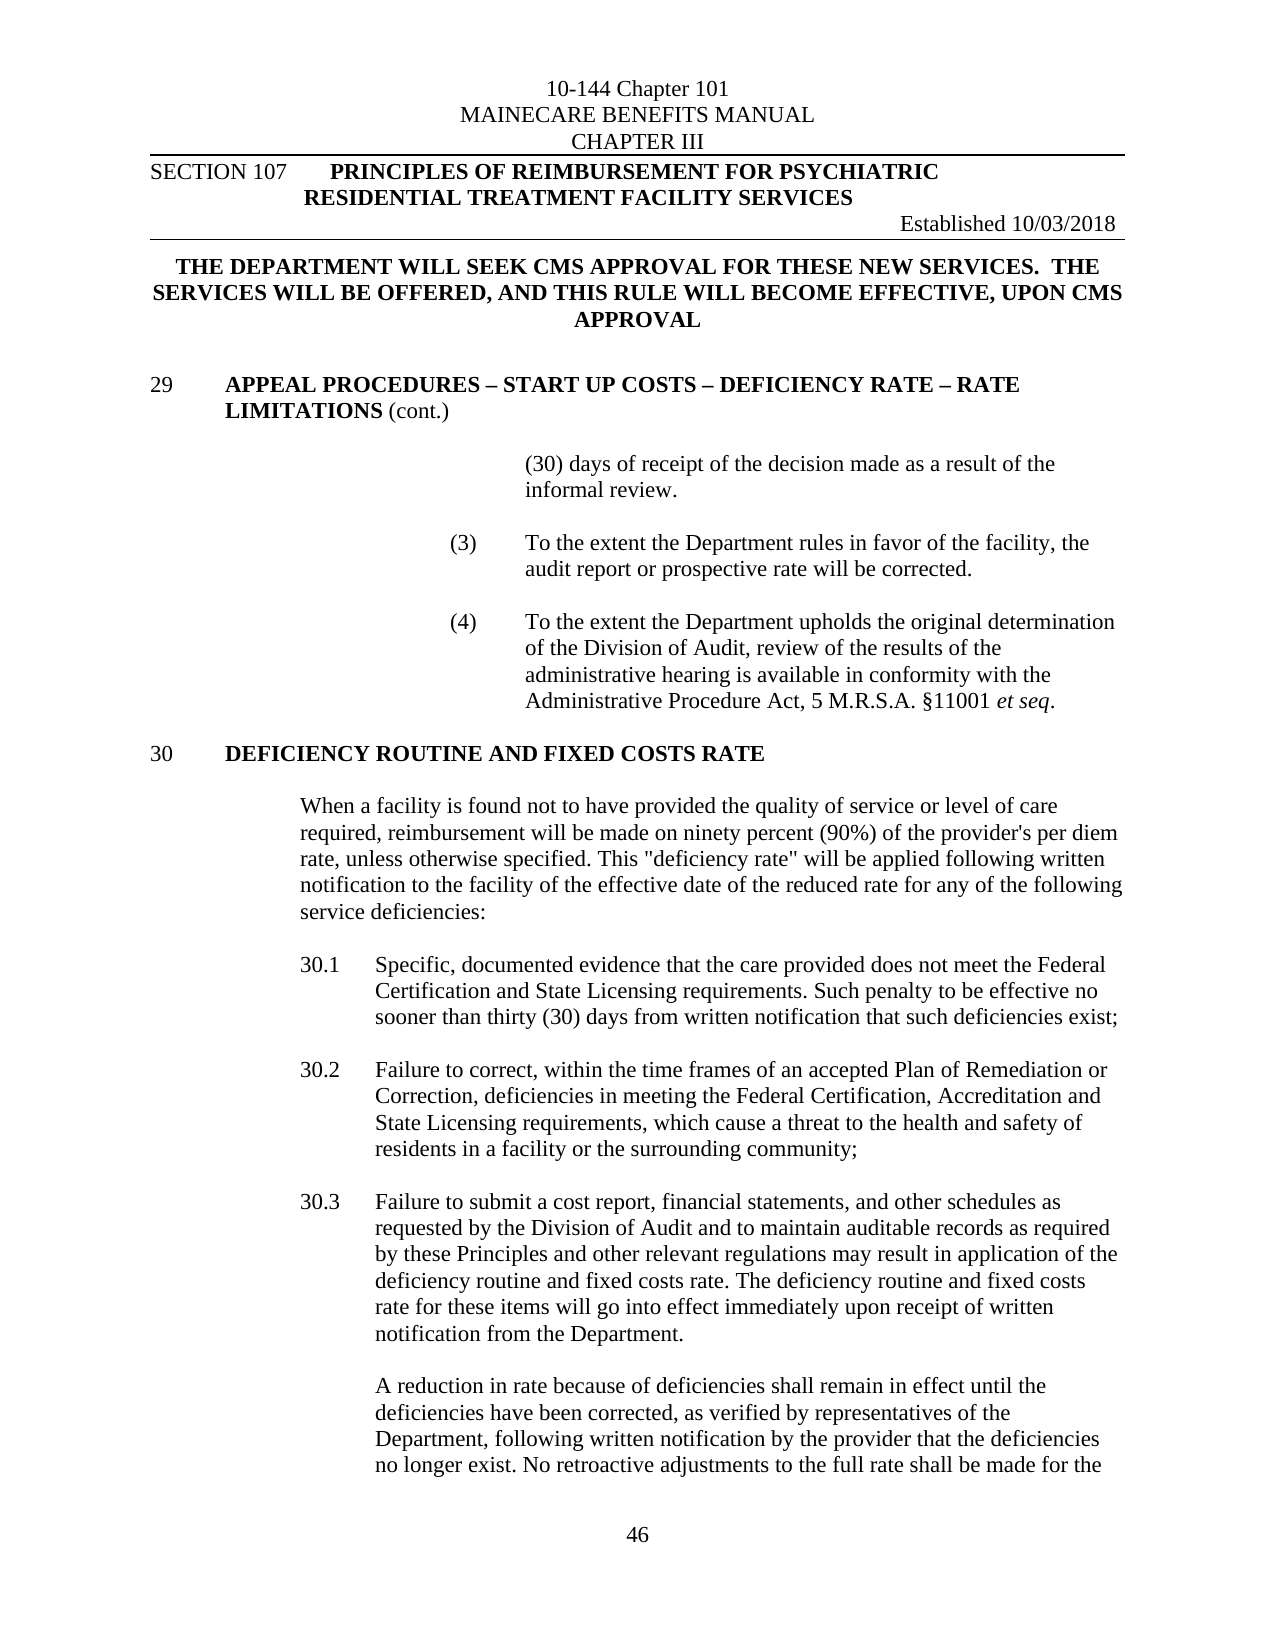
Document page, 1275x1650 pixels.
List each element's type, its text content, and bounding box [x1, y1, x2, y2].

text 30.1 Specific, documented evidence that the care provided does not meet the Federal Certification and State Licensing requirements. Such penalty to be effective no sooner than thirty (30) days from written notification that such deficiencies exist; [300, 951, 1125, 1030]
text 29 APPEAL PROCEDURES – START UP COSTS – DEFICIENCY RATE – RATE [150, 371, 1125, 397]
text A reduction in rate because of deficiencies shall remain in effect until the deficiencies have been corrected, as verified by representatives of the Department, following written notification by the provider that the deficiencies no longer exist. No retroactive adjustments to the full rate shall be made for the [375, 1372, 1125, 1478]
text When a facility is found not to have provided the quality of service or level of care required, reimbursement will be made on ninety percent (90%) of the provider's per diem rate, unless otherwise specified. This "deficiency rate" will be applied following written notification to the facility of the effective date of the reduced rate for any of the following service deficiencies: [300, 792, 1125, 924]
text 30.3 Failure to submit a cost report, financial statements, and other schedules as requested by the Division of Audit and to maintain auditable records as required by these Principles and other relevant regulations may result in application of the deficiency routine and fixed costs rate. The deficiency routine and fixed costs rate for these items will go into effect immediately upon receipt of written notification from the Department. [300, 1188, 1125, 1346]
text 30.2 Failure to correct, within the time frames of an accepted Plan of Remediation or Correction, deficiencies in meeting the Federal Certification, Accreditation and State Licensing requirements, which cause a threat to the health and safety of residents in a facility or the surrounding community; [300, 1056, 1125, 1161]
text (30) days of receipt of the decision made as a result of the informal review. [525, 450, 1125, 503]
text 30 DEFICIENCY ROUTINE AND FIXED COSTS RATE [150, 740, 1125, 766]
text LIMITATIONS (cont.) [150, 397, 1125, 423]
text (4) To the extent the Department upholds the original determination of the Division of Audit, review of the results of the administrative hearing is available in conformity with the Administrative Procedure Act, 5 M.R.S.A. §11001 et seq. [450, 608, 1125, 713]
text (3) To the extent the Department rules in favor of the facility, the audit report or prospective rate will be corrected. [450, 529, 1125, 582]
